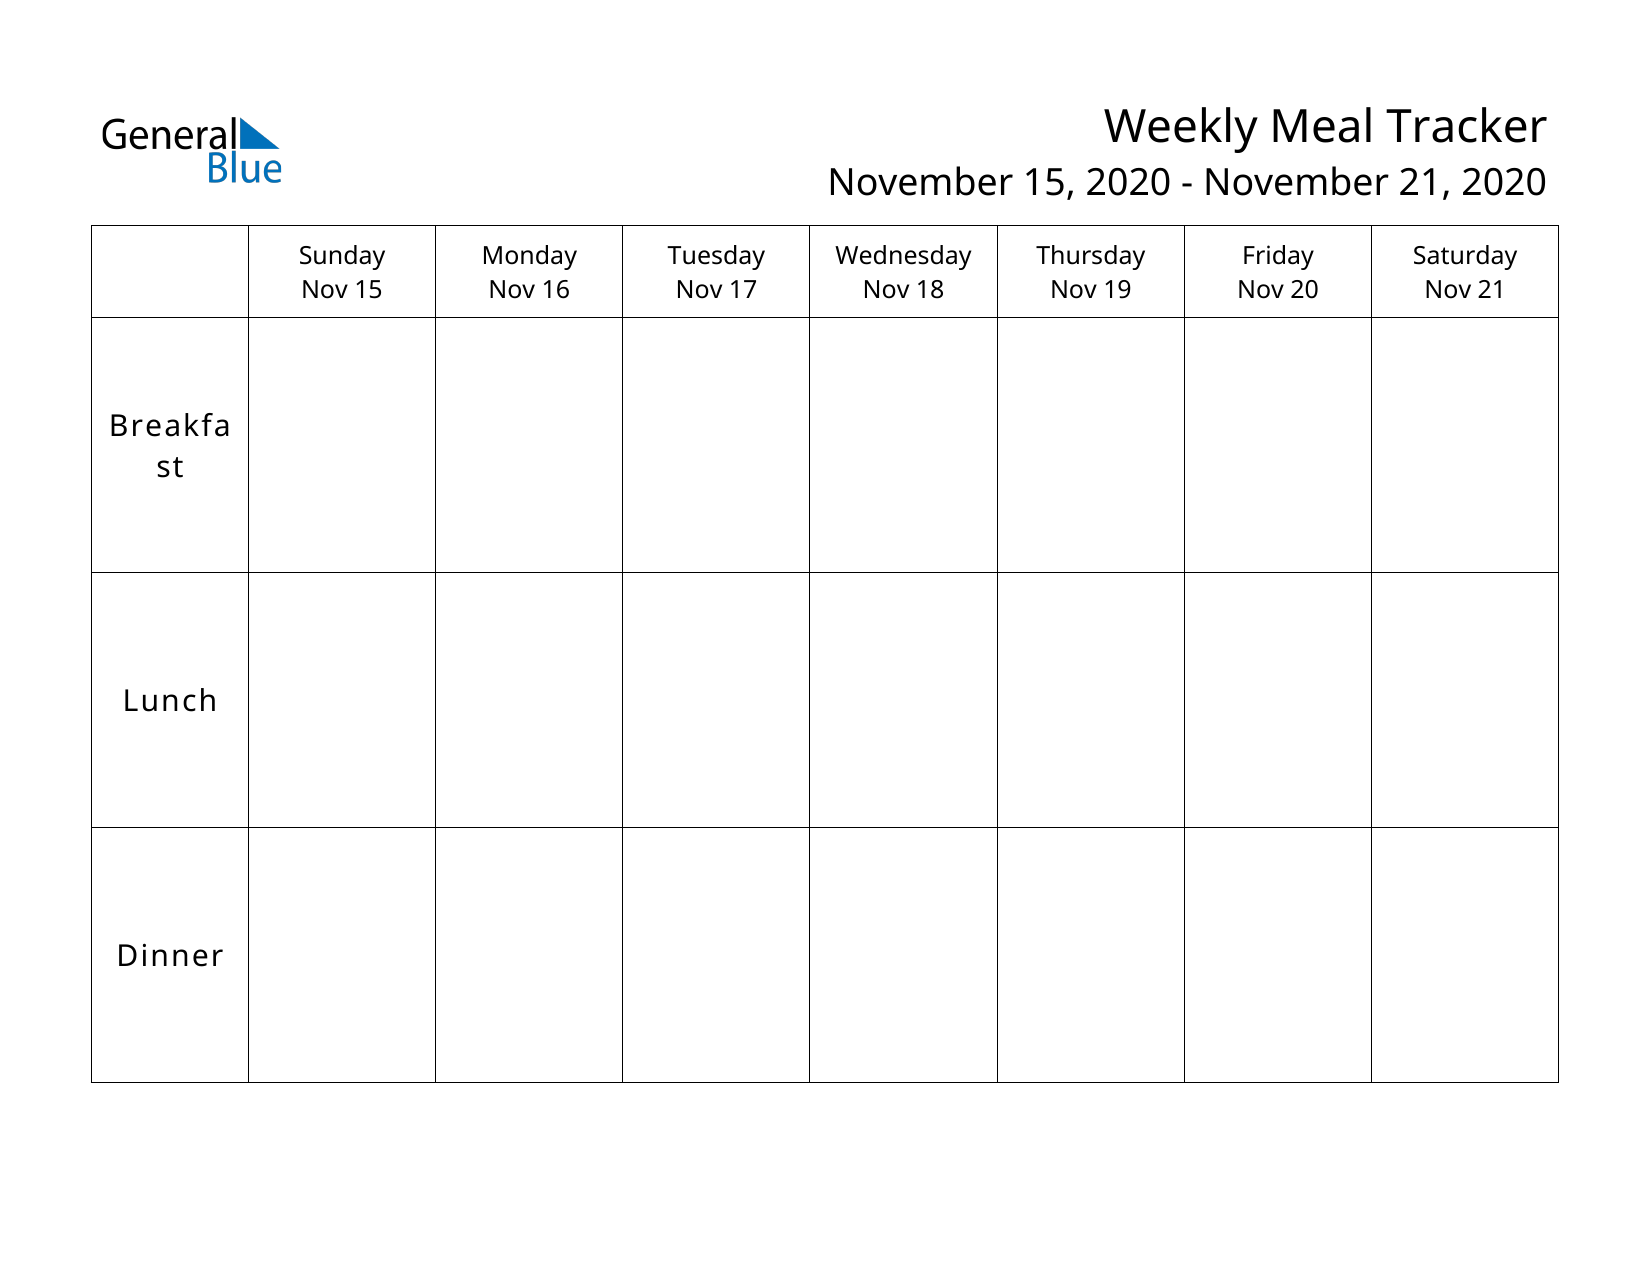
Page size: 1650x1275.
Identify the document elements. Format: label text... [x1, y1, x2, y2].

picture [102, 117, 282, 183]
table_cell Monday Nov 16 [436, 226, 622, 317]
table_header [91, 75, 436, 225]
table_cell [249, 573, 435, 827]
table_cell [623, 573, 809, 827]
table_cell [810, 318, 997, 572]
table_header Weekly Meal Tracker November 15, 2020 - November 21, 2020 [436, 75, 1559, 225]
table_cell [1185, 318, 1371, 572]
table_cell [998, 573, 1184, 827]
table_cell [436, 573, 622, 827]
table_cell [998, 828, 1184, 1082]
table_cell [92, 226, 248, 317]
table_cell [1372, 573, 1558, 827]
table_cell Thursday Nov 19 [998, 226, 1184, 317]
table_cell [436, 828, 622, 1082]
table_cell Lunch [92, 573, 248, 827]
table_cell [249, 318, 435, 572]
table_cell [810, 828, 997, 1082]
table_cell [810, 573, 997, 827]
table_cell Sunday Nov 15 [249, 226, 435, 317]
table_cell [1372, 318, 1558, 572]
table_cell Dinner [92, 828, 248, 1082]
table_cell [1372, 828, 1558, 1082]
table_cell [1185, 828, 1371, 1082]
table_cell Friday Nov 20 [1185, 226, 1371, 317]
table_cell [998, 318, 1184, 572]
table_cell [623, 318, 809, 572]
table_cell [249, 828, 435, 1082]
table_cell [623, 828, 809, 1082]
table_cell Breakfast [92, 318, 248, 572]
table_cell [436, 318, 622, 572]
table_cell [1185, 573, 1371, 827]
table_cell Wednesday Nov 18 [810, 226, 997, 317]
table_cell Saturday Nov 21 [1372, 226, 1558, 317]
table_cell Tuesday Nov 17 [623, 226, 809, 317]
